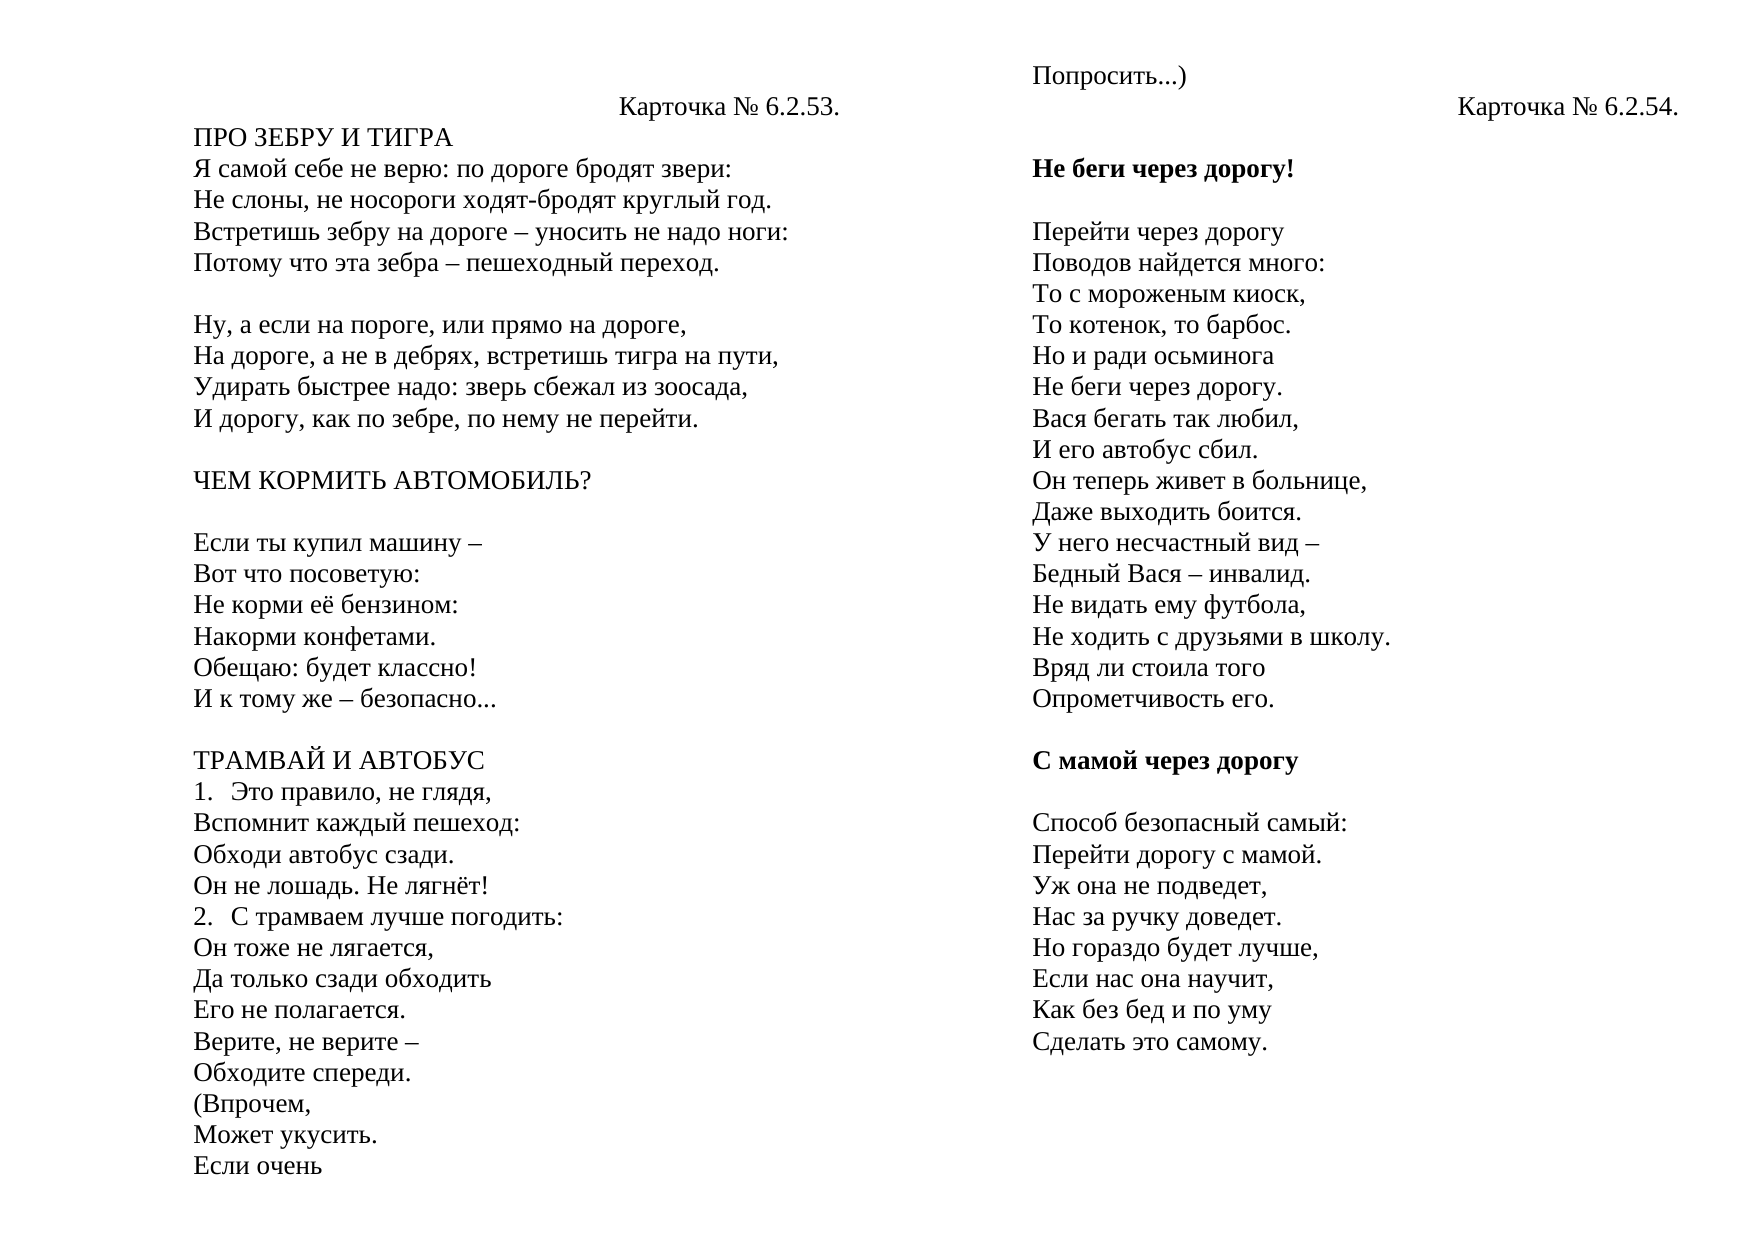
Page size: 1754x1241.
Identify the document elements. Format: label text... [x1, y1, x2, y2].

list С трамваем лучше погодить: [193, 900, 840, 931]
text И к тому же – безопасно... [75, 682, 840, 713]
text Да только сзади обходить [75, 962, 840, 993]
text Верите, не верите – [75, 1024, 840, 1056]
text Если очень [75, 1149, 840, 1180]
text Может укусить. [75, 1118, 840, 1149]
text Обходите спереди. [75, 1056, 840, 1087]
text Если ты купил машину – [75, 526, 840, 557]
text ТРАМВАЙ И АВТОБУС [75, 744, 840, 775]
text ЧЕМ КОРМИТЬ АВТОМОБИЛЬ? [75, 464, 840, 495]
text Вспомнит каждый пешеход: [75, 807, 840, 838]
text (Впрочем, [75, 1087, 840, 1118]
text ПРО ЗЕБРУ И ТИГРА [75, 121, 840, 152]
text Не беги через дорогу! Перейти через дорогу Поводов найдется много: То с мороженым киоск, То котенок, то барбос. Но и ради осьминога Не беги через дорогу. Вася бегать так любил, И его автобус сбил. Он теперь живет в больнице, Даже выходить боится. У него несчастный вид – Бедный Вася – инвалид. Не видать ему футбола, Не ходить с друзьями в школу. Вряд ли стоила того Опрометчивость его. С мамой через дорогу Способ безопасный самый: Перейти дорогу с мамой. Уж она не подведет, Нас за ручку доведет. Но гораздо будет лучше, Если нас она научит, Как без бед и по уму Сделать это самому. [1032, 152, 1679, 1116]
text Попросить...) [914, 59, 1679, 90]
text Он не лошадь. Не лягнёт! [75, 869, 840, 900]
text Карточка № 6.2.53. [75, 90, 840, 121]
text Не слоны, не носороги ходят-бродят круглый год. [75, 184, 840, 215]
text Его не полагается. [75, 993, 840, 1024]
text Я самой себе не верю: по дороге бродят звери: [75, 152, 840, 184]
text Потому что эта зебра – пешеходный переход. [75, 246, 840, 277]
text Ну, а если на пороге, или прямо на дороге, [75, 308, 840, 339]
text Он тоже не лягается, [75, 931, 840, 962]
text Удирать быстрее надо: зверь сбежал из зоосада, [75, 371, 840, 402]
text Обещаю: будет классно! [75, 651, 840, 682]
list Это правило, не глядя, [193, 775, 840, 807]
text Вот что посоветую: [75, 557, 840, 588]
text И дорогу, как по зебре, по нему не перейти. [75, 402, 840, 433]
text Накорми конфетами. [75, 620, 840, 651]
text Не корми её бензином: [75, 588, 840, 620]
text На дороге, а не в дебрях, встретишь тигра на пути, [75, 339, 840, 371]
text Обходи автобус сзади. [75, 838, 840, 869]
text Карточка № 6.2.54. [914, 90, 1679, 121]
text Встретишь зебру на дороге – уносить не надо ноги: [75, 215, 840, 246]
